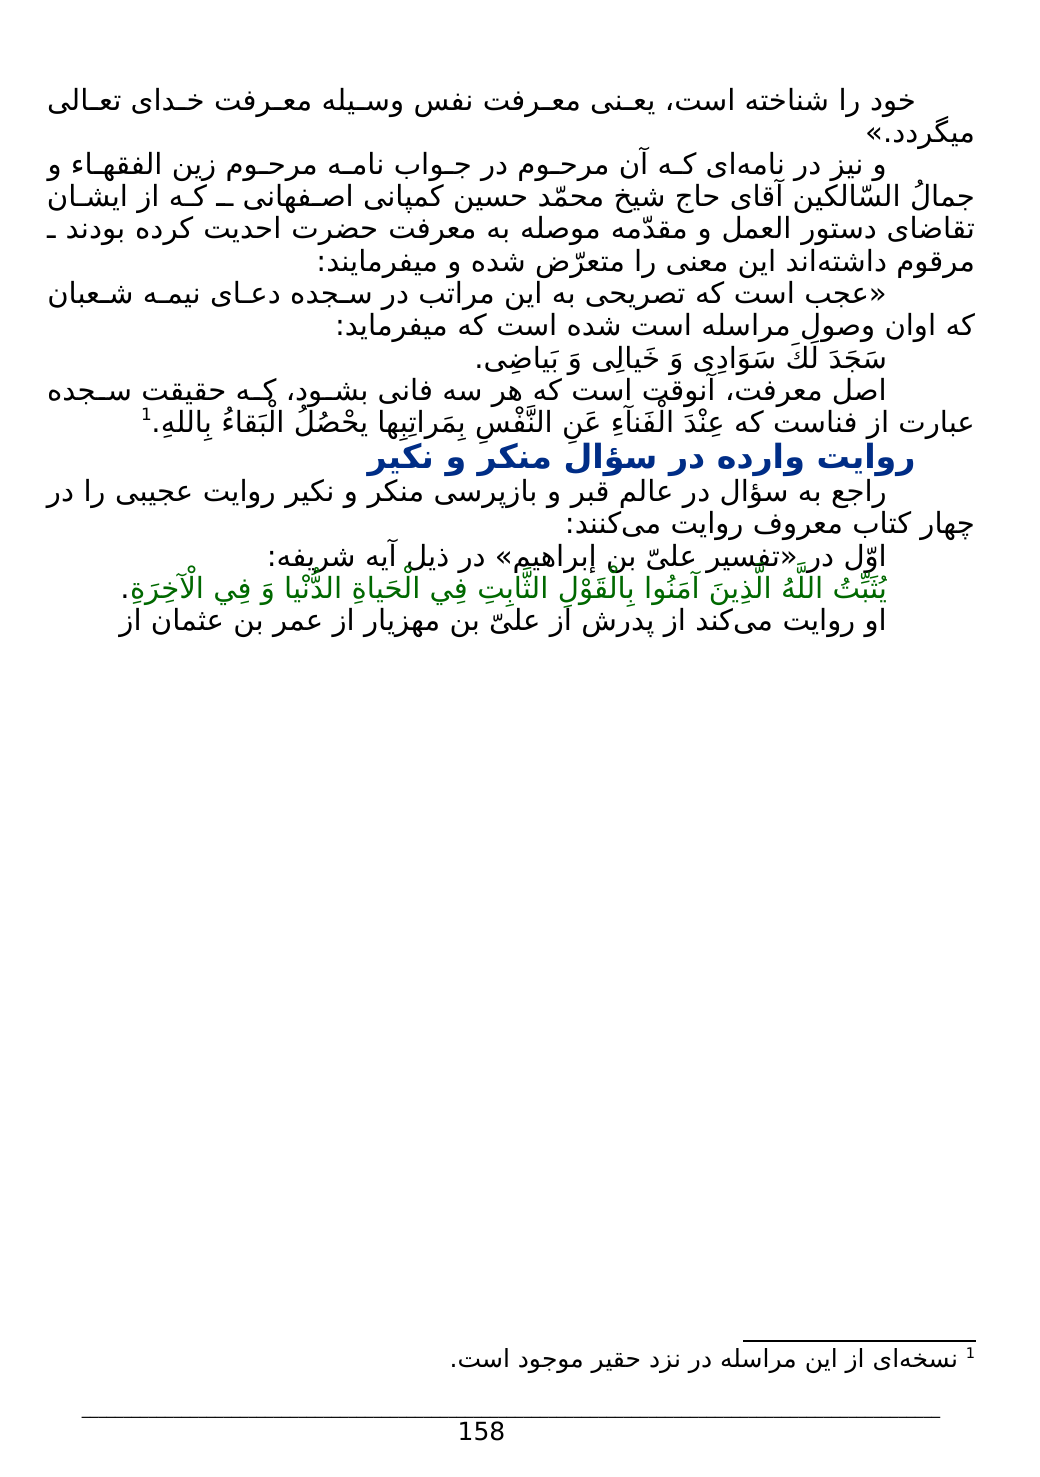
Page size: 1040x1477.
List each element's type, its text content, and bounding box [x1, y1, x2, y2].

text خود را شناخته است، یعنى معرفت نفس وسیله معرفت خداى تعالى میگردد.» [47, 84, 975, 149]
text «عجب است كه تصریحى به این مراتب در سجده دعاى نیمه شعبان كه اوان وصول مراسله است شده است كه میفرماید: [47, 278, 975, 342]
text اوّل در «تفسیر علىّ بن إبراهیم» در ذیل آیه شریفه: [47, 540, 975, 573]
text او روایت مى‌كند از پدرش از علىّ بن مهزیار از عمر بن عثمان از [47, 605, 975, 637]
text اصل معرفت، آنوقت است كه هر سه فانى بشود، كه حقیقت سجده عبارت از فناست كه عِنْدَ الْفَنآءِ عَنِ النَّفْسِ بِمَراتِبِها یحْصُلُ الْبَقاءُ بِاللهِ. [47, 374, 975, 439]
text راجع به سؤال در عالم قبر و بازپرسى منكر و نكیر روایت عجیبى را در چهار كتاب معروف روایت مى‌كنند: [47, 476, 975, 540]
text يُثَبِّتُ اللَّهُ الَّذِينَ آمَنُوا بِالْقَوْلِ الثَّابِتِ فِي الْحَياةِ الدُّنْيا وَ فِي الْآخِرَةِ. [47, 573, 975, 605]
text و نیز در نامه‌اى كه آن مرحوم در جواب نامه مرحوم زین الفقهاء و جمالُ السّالكین آقاى حاج شیخ محمّد حسین كمپانى اصفهانى ـ كه از ایشان تقاضاى دستور العمل و مقدّمه موصله به معرفت حضرت احدیت كرده بودند ـ مرقوم داشته‌اند این معنى را متعرّض شده و میفرمایند: [47, 149, 975, 278]
text سَجَدَ لَكَ سَوَادِى وَ خَیالِى وَ بَیاضِى. [47, 342, 975, 374]
subtitle روایت وارده در سؤال منكر و نكیر [106, 439, 916, 476]
